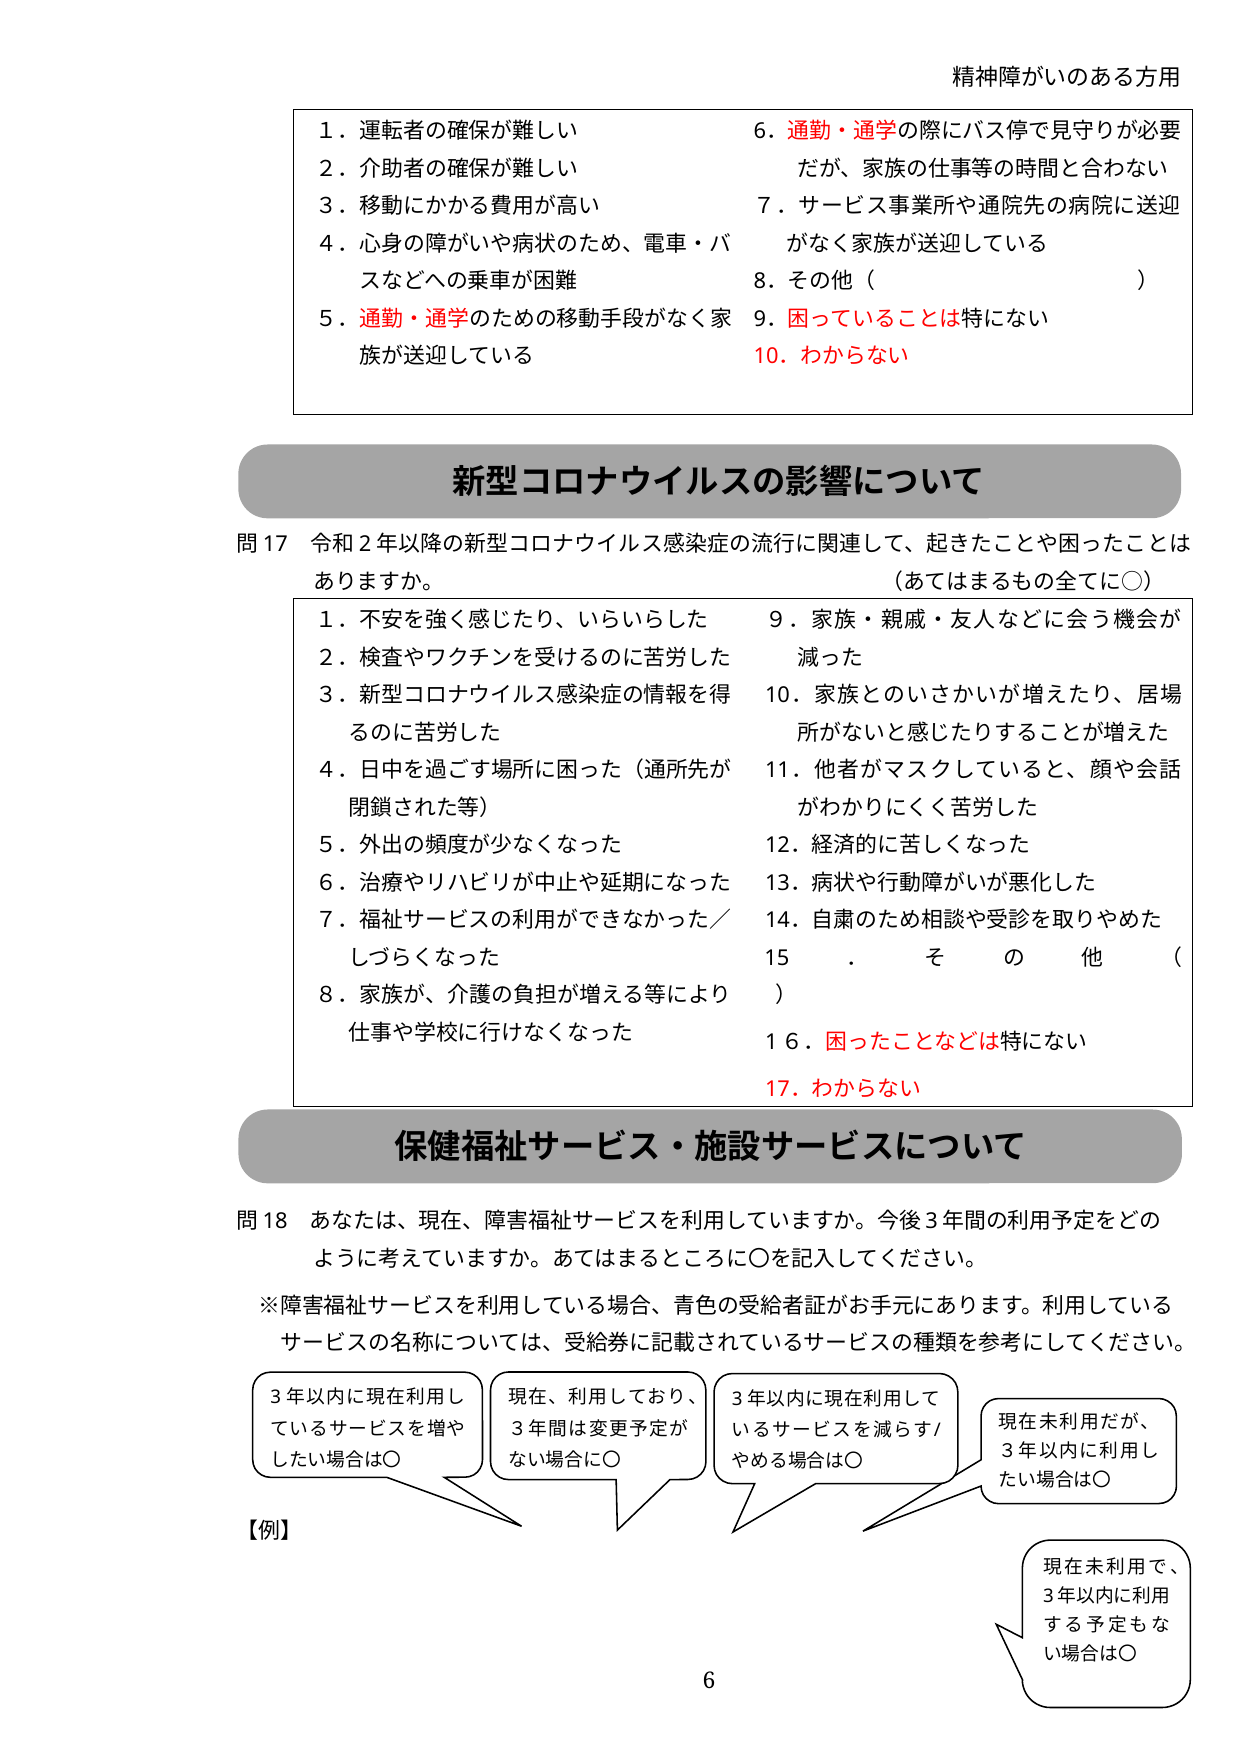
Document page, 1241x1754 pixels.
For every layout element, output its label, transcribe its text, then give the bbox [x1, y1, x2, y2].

table_header ９．家族・親戚・友人などに会う機会が減った 10．家族とのいさかいが増えたり、居場所がないと感じたりすることが増えた 11．他者がマスクしていると、顔や会話がわかりにくく苦労した 12．経済的に苦しくなった 13．病状や行動障がいが悪化した 14．自粛のため相談や受診を取りやめた 15．その他（ ） 1６．困ったことなどは特にない 17．わからない [743, 599, 1192, 1106]
text ※障害福祉サービスを利用している場合、青色の受給者証がお手元にあります。利用しているサービスの名称については、受給券に記載されているサービスの種類を参考にしてください。 [236, 1285, 1181, 1360]
table_header 6．通勤・通学の際にバス停で見守りが必要だが、家族の仕事等の時間と合わない ７．サービス事業所や通院先の病院に送迎がなく家族が送迎している 8．その他（ ） 9．困っていることは特にない 10．わからない [743, 110, 1192, 413]
table_header １．運転者の確保が難しい ２．介助者の確保が難しい ３．移動にかかる費用が高い ４．心身の障がいや病状のため、電車・バスなどへの乗車が困難 ５．通勤・通学のための移動手段がなく家族が送迎している [294, 110, 743, 413]
text 問18 あなたは、現在、障害福祉サービスを利用していますか。今後3年間の利用予定をどのように考えていますか。あてはまるところに〇を記入してください。 [236, 1200, 1181, 1275]
text 【例】 [236, 1510, 1181, 1547]
text 問17 令和2年以降の新型コロナウイルス感染症の流行に関連して、起きたことや困ったことはありますか。 （あてはまるもの全てに○） [236, 523, 1193, 598]
table_header １．不安を強く感じたり、いらいらした ２．検査やワクチンを受けるのに苦労した ３．新型コロナウイルス感染症の情報を得るのに苦労した ４．日中を過ごす場所に困った（通所先が閉鎖された等） ５．外出の頻度が少なくなった ６．治療やリハビリが中止や延期になった ７．福祉サービスの利用ができなかった／しづらくなった ８．家族が、介護の負担が増える等により仕事や学校に行けなくなった [294, 599, 743, 1106]
